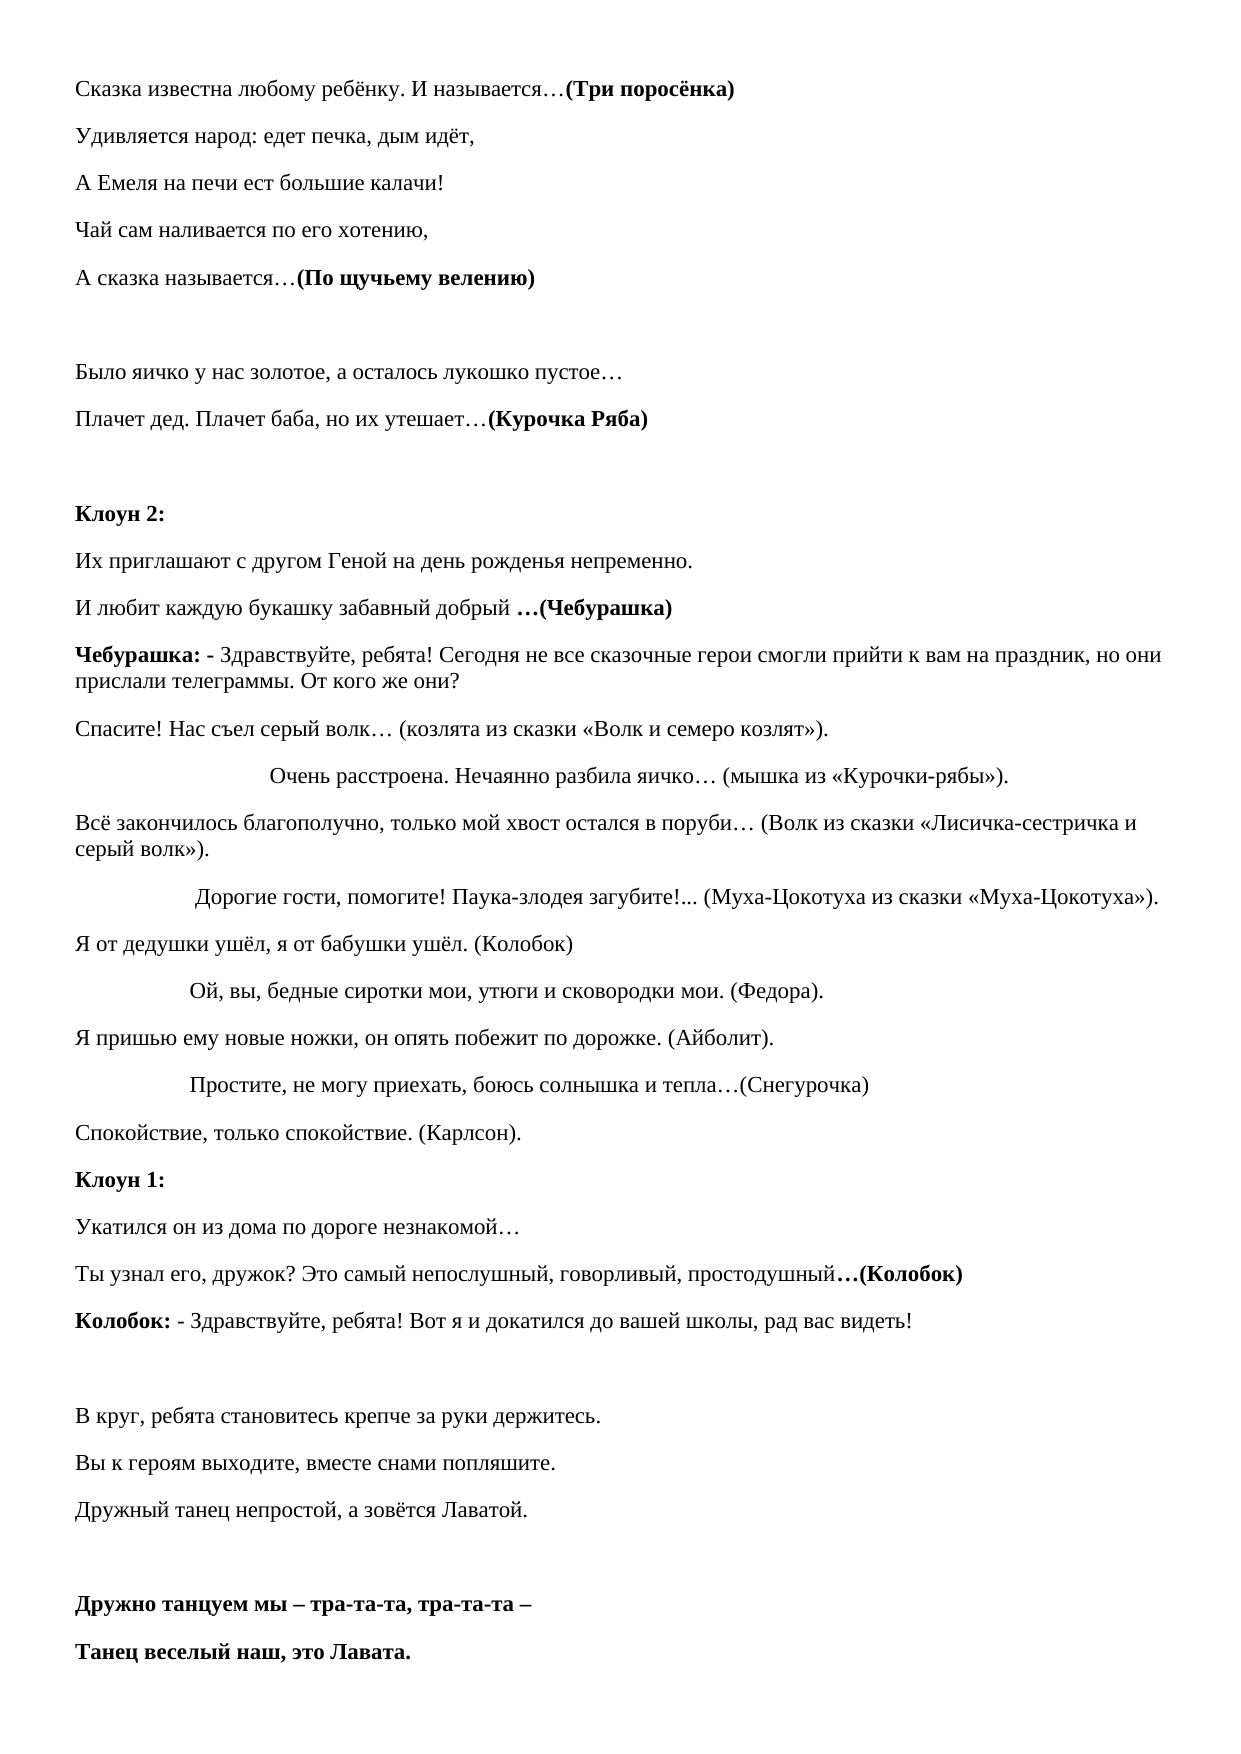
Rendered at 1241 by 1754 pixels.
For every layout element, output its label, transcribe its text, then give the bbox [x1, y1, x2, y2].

text Очень расстроена. Нечаянно разбила яичко… (мышка из «Курочки-рябы»). [75, 762, 1165, 788]
text Было яичко у нас золотое, а осталось лукошко пустое… [75, 358, 1165, 384]
text Плачет дед. Плачет баба, но их утешает…(Курочка Ряба) [75, 405, 1165, 432]
text Удивляется народ: едет печка, дым идёт, [75, 122, 1165, 148]
text Всё закончилось благополучно, только мой хвост остался в поруби… (Волк из сказки «Лисичка-сестричка и серый волк»). [75, 809, 1165, 862]
text Ты узнал его, дружок? Это самый непослушный, говорливый, простодушный…(Колобок) [75, 1260, 1165, 1287]
text Чебурашка: - Здравствуйте, ребята! Сегодня не все сказочные герои смогли прийти к вам на праздник, но они прислали телеграммы. От кого же они? [75, 641, 1165, 694]
text Танец веселый наш, это Лавата. [75, 1638, 1165, 1664]
text Спасите! Нас съел серый волк… (козлята из сказки «Волк и семеро козлят»). [75, 715, 1165, 741]
text Их приглашают с другом Геной на день рожденья непременно. [75, 547, 1165, 573]
text Вы к героям выходите, вместе снами попляшите. [75, 1449, 1165, 1475]
text В круг, ребята становитесь крепче за руки держитесь. [75, 1402, 1165, 1428]
text Я от дедушки ушёл, я от бабушки ушёл. (Колобок) [75, 930, 1165, 956]
text Укатился он из дома по дороге незнакомой… [75, 1213, 1165, 1239]
text Простите, не могу приехать, боюсь солнышка и тепла…(Снегурочка) [75, 1071, 1165, 1098]
text Дружный танец непростой, а зовётся Лаватой. [75, 1496, 1165, 1522]
text Дружно танцуем мы – тра-та-та, тра-та-та – [75, 1591, 1165, 1617]
text Спокойствие, только спокойствие. (Карлсон). [75, 1119, 1165, 1145]
text Сказка известна любому ребёнку. И называется…(Три поросёнка) [75, 75, 1165, 101]
text Клоун 1: [75, 1166, 1165, 1192]
text И любит каждую букашку забавный добрый …(Чебурашка) [75, 594, 1165, 620]
text А сказка называется…(По щучьему велению) [75, 264, 1165, 290]
text Клоун 2: [75, 500, 1165, 526]
text Колобок: - Здравствуйте, ребята! Вот я и докатился до вашей школы, рад вас видеть! [75, 1307, 1165, 1334]
text А Емеля на печи ест большие калачи! [75, 169, 1165, 196]
text Дорогие гости, помогите! Паука-злодея загубите!... (Муха-Цокотуха из сказки «Муха-Цокотуха»). [75, 883, 1165, 909]
text Чай сам наливается по его хотению, [75, 217, 1165, 243]
text Я пришью ему новые ножки, он опять побежит по дорожке. (Айболит). [75, 1024, 1165, 1051]
text Ой, вы, бедные сиротки мои, утюги и сковородки мои. (Федора). [75, 977, 1165, 1003]
